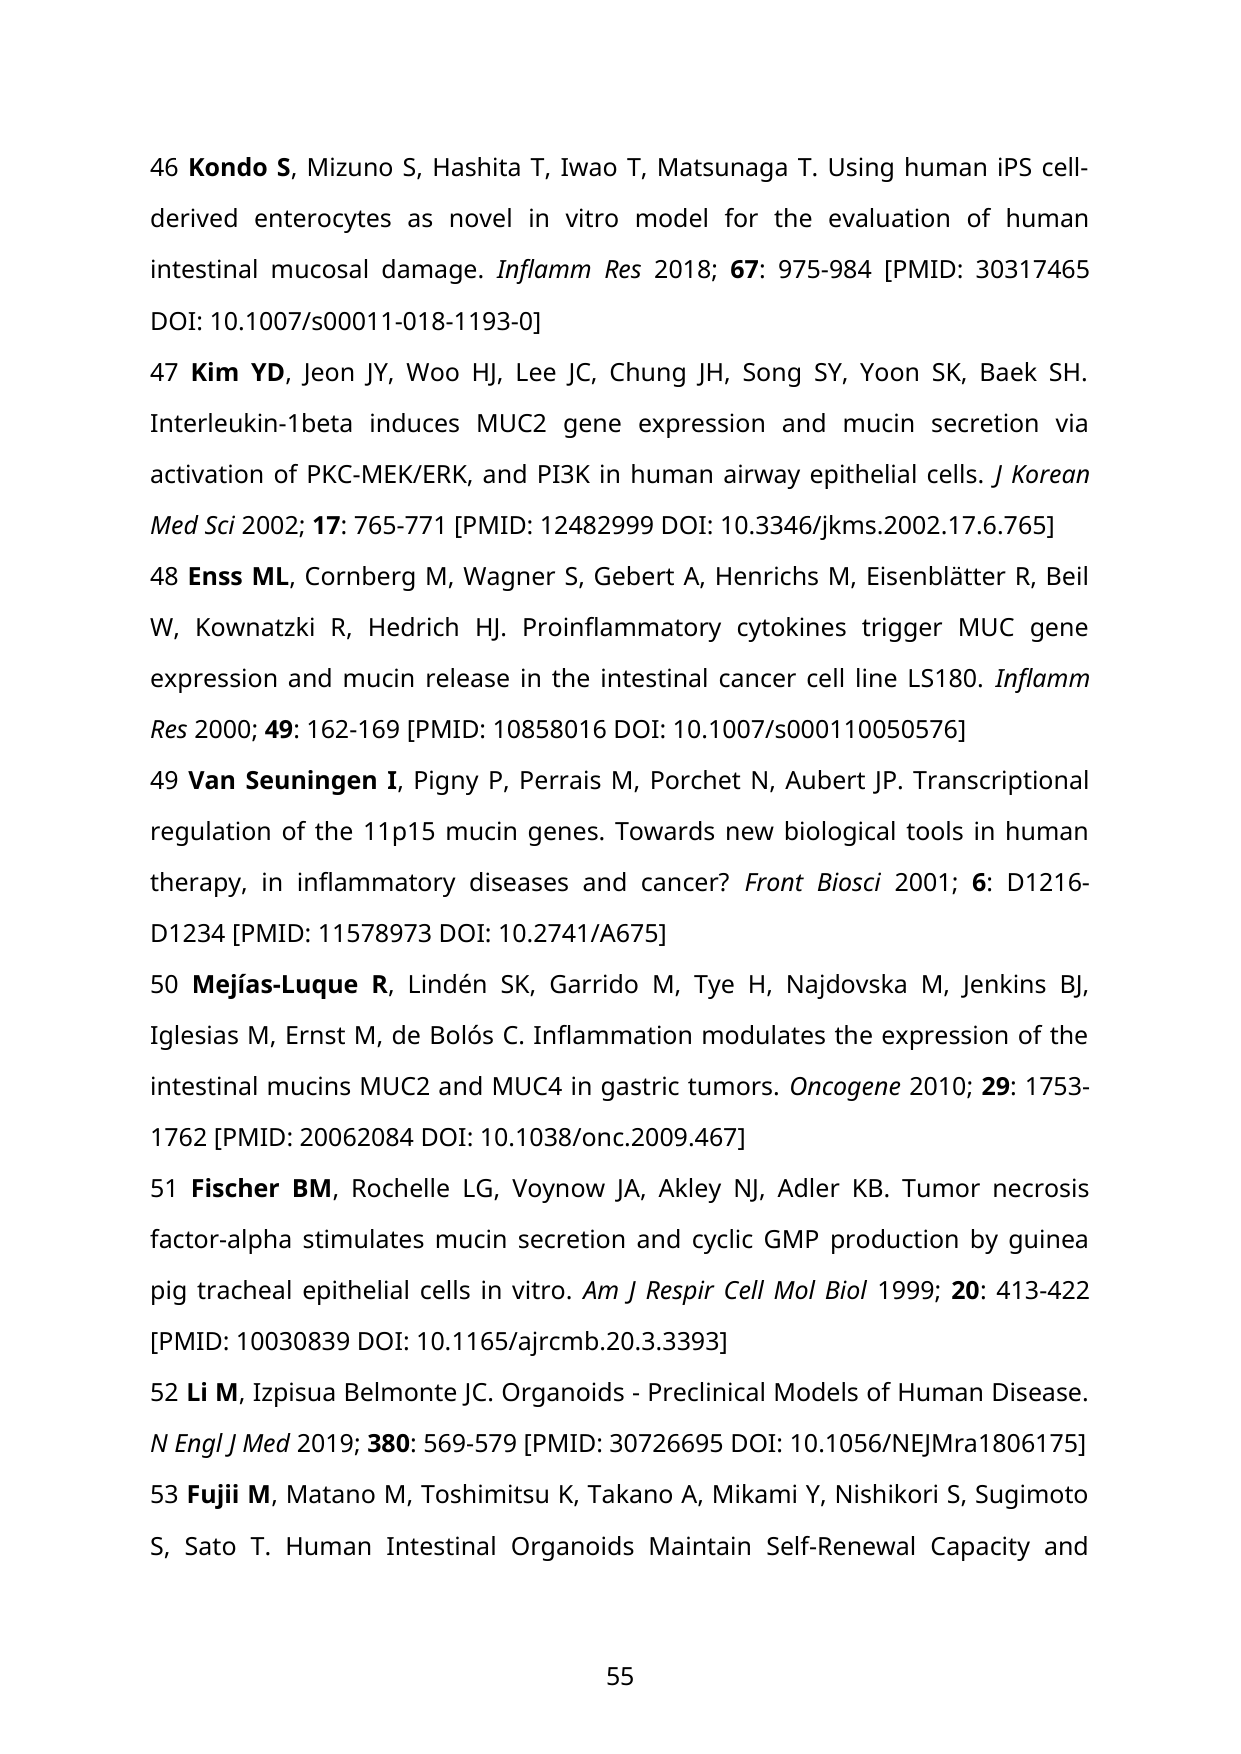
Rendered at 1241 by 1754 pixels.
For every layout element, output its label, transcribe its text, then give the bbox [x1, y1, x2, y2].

text 49 Van Seuningen I, Pigny P, Perrais M, Porchet N, Aubert JP. Transcriptional regulation of the 11p15 mucin genes. Towards new biological tools in human therapy, in inflammatory diseases and cancer? Front Biosci 2001; 6: D1216-D1234 [PMID: 11578973 DOI: 10.2741/A675] [150, 762, 1090, 950]
text 46 Kondo S, Mizuno S, Hashita T, Iwao T, Matsunaga T. Using human iPS cell-derived enterocytes as novel in vitro model for the evaluation of human intestinal mucosal damage. Inflamm Res 2018; 67: 975-984 [PMID: 30317465 DOI: 10.1007/s00011-018-1193-0] [150, 150, 1090, 337]
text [150, 1477, 1090, 1562]
text 51 Fischer BM, Rochelle LG, Voynow JA, Akley NJ, Adler KB. Tumor necrosis factor-alpha stimulates mucin secretion and cyclic GMP production by guinea pig tracheal epithelial cells in vitro. Am J Respir Cell Mol Biol 1999; 20: 413-422 [PMID: 10030839 DOI: 10.1165/ajrcmb.20.3.3393] [150, 1171, 1090, 1358]
text 48 Enss ML, Cornberg M, Wagner S, Gebert A, Henrichs M, Eisenblätter R, Beil W, Kownatzki R, Hedrich HJ. Proinflammatory cytokines trigger MUC gene expression and mucin release in the intestinal cancer cell line LS180. Inflamm Res 2000; 49: 162-169 [PMID: 10858016 DOI: 10.1007/s000110050576] [150, 558, 1090, 746]
text 52 Li M, Izpisua Belmonte JC. Organoids - Preclinical Models of Human Disease. N Engl J Med 2019; 380: 569-579 [PMID: 30726695 DOI: 10.1056/NEJMra1806175] [150, 1375, 1090, 1460]
text 50 Mejías-Luque R, Lindén SK, Garrido M, Tye H, Najdovska M, Jenkins BJ, Iglesias M, Ernst M, de Bolós C. Inflammation modulates the expression of the intestinal mucins MUC2 and MUC4 in gastric tumors. Oncogene 2010; 29: 1753-1762 [PMID: 20062084 DOI: 10.1038/onc.2009.467] [150, 967, 1090, 1154]
text 47 Kim YD, Jeon JY, Woo HJ, Lee JC, Chung JH, Song SY, Yoon SK, Baek SH. Interleukin-1beta induces MUC2 gene expression and mucin secretion via activation of PKC-MEK/ERK, and PI3K in human airway epithelial cells. J Korean Med Sci 2002; 17: 765-771 [PMID: 12482999 DOI: 10.3346/jkms.2002.17.6.765] [150, 354, 1090, 541]
